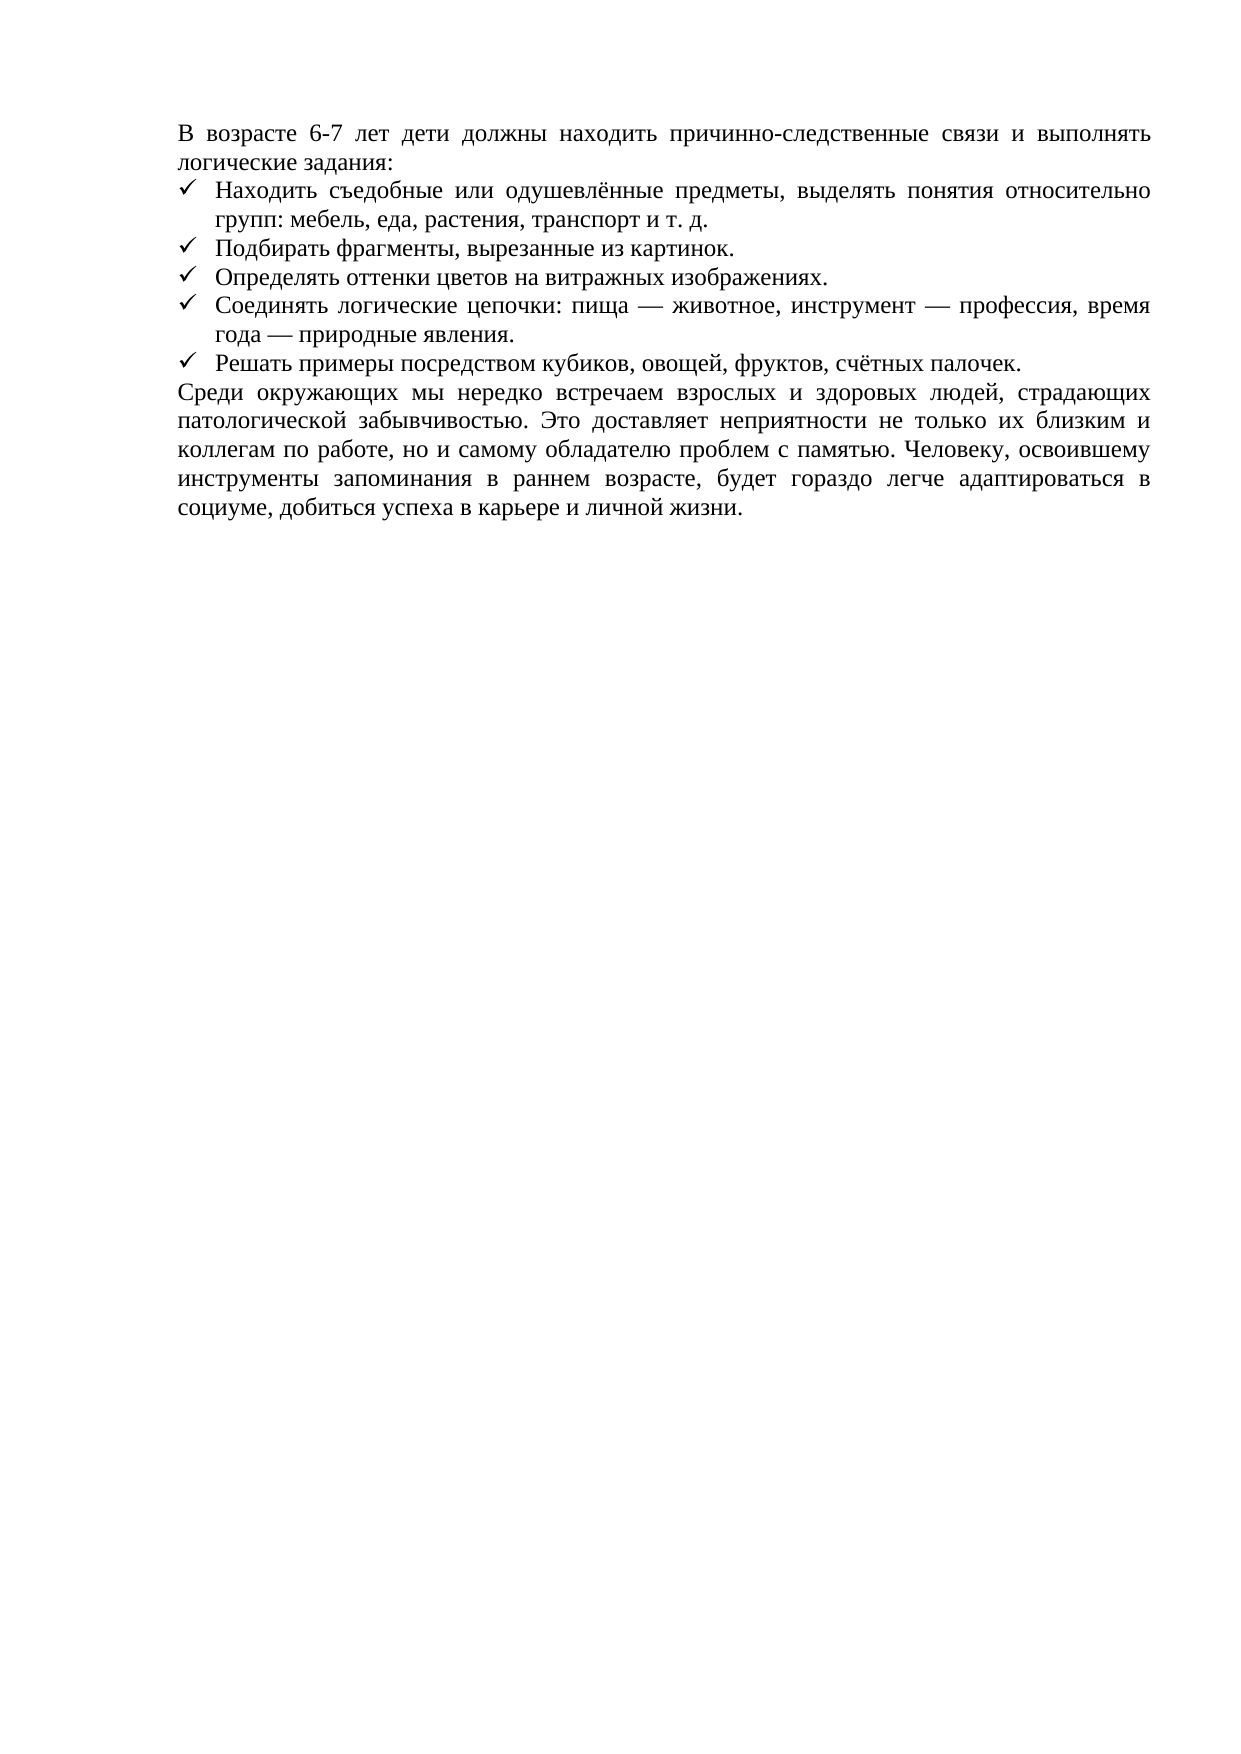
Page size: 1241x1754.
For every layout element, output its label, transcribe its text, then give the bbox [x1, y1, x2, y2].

list Подбирать фрагменты, вырезанные из картинок. [177, 233, 1152, 262]
text Среди окружающих мы нередко встречаем взрослых и здоровых людей, страдающих патологической забывчивостью. Это доставляет неприятности не только их близким и коллегам по работе, но и самому обладателю проблем с памятью. Человеку, освоившему инструменты запоминания в раннем возрасте, будет гораздо легче адаптироваться в социуме, добиться успеха в карьере и личной жизни. [177, 377, 1152, 521]
list Соединять логические цепочки: пища — животное, инструмент — профессия, время года — природные явления. [177, 291, 1152, 348]
list Находить съедобные или одушевлённые предметы, выделять понятия относительно групп: мебель, еда, растения, транспорт и т. д. [177, 176, 1152, 233]
text В возрасте 6-7 лет дети должны находить причинно-следственные связи и выполнять логические задания: [177, 118, 1152, 176]
list Определять оттенки цветов на витражных изображениях. [177, 262, 1152, 291]
list Решать примеры посредством кубиков, овощей, фруктов, счётных палочек. [177, 348, 1152, 377]
